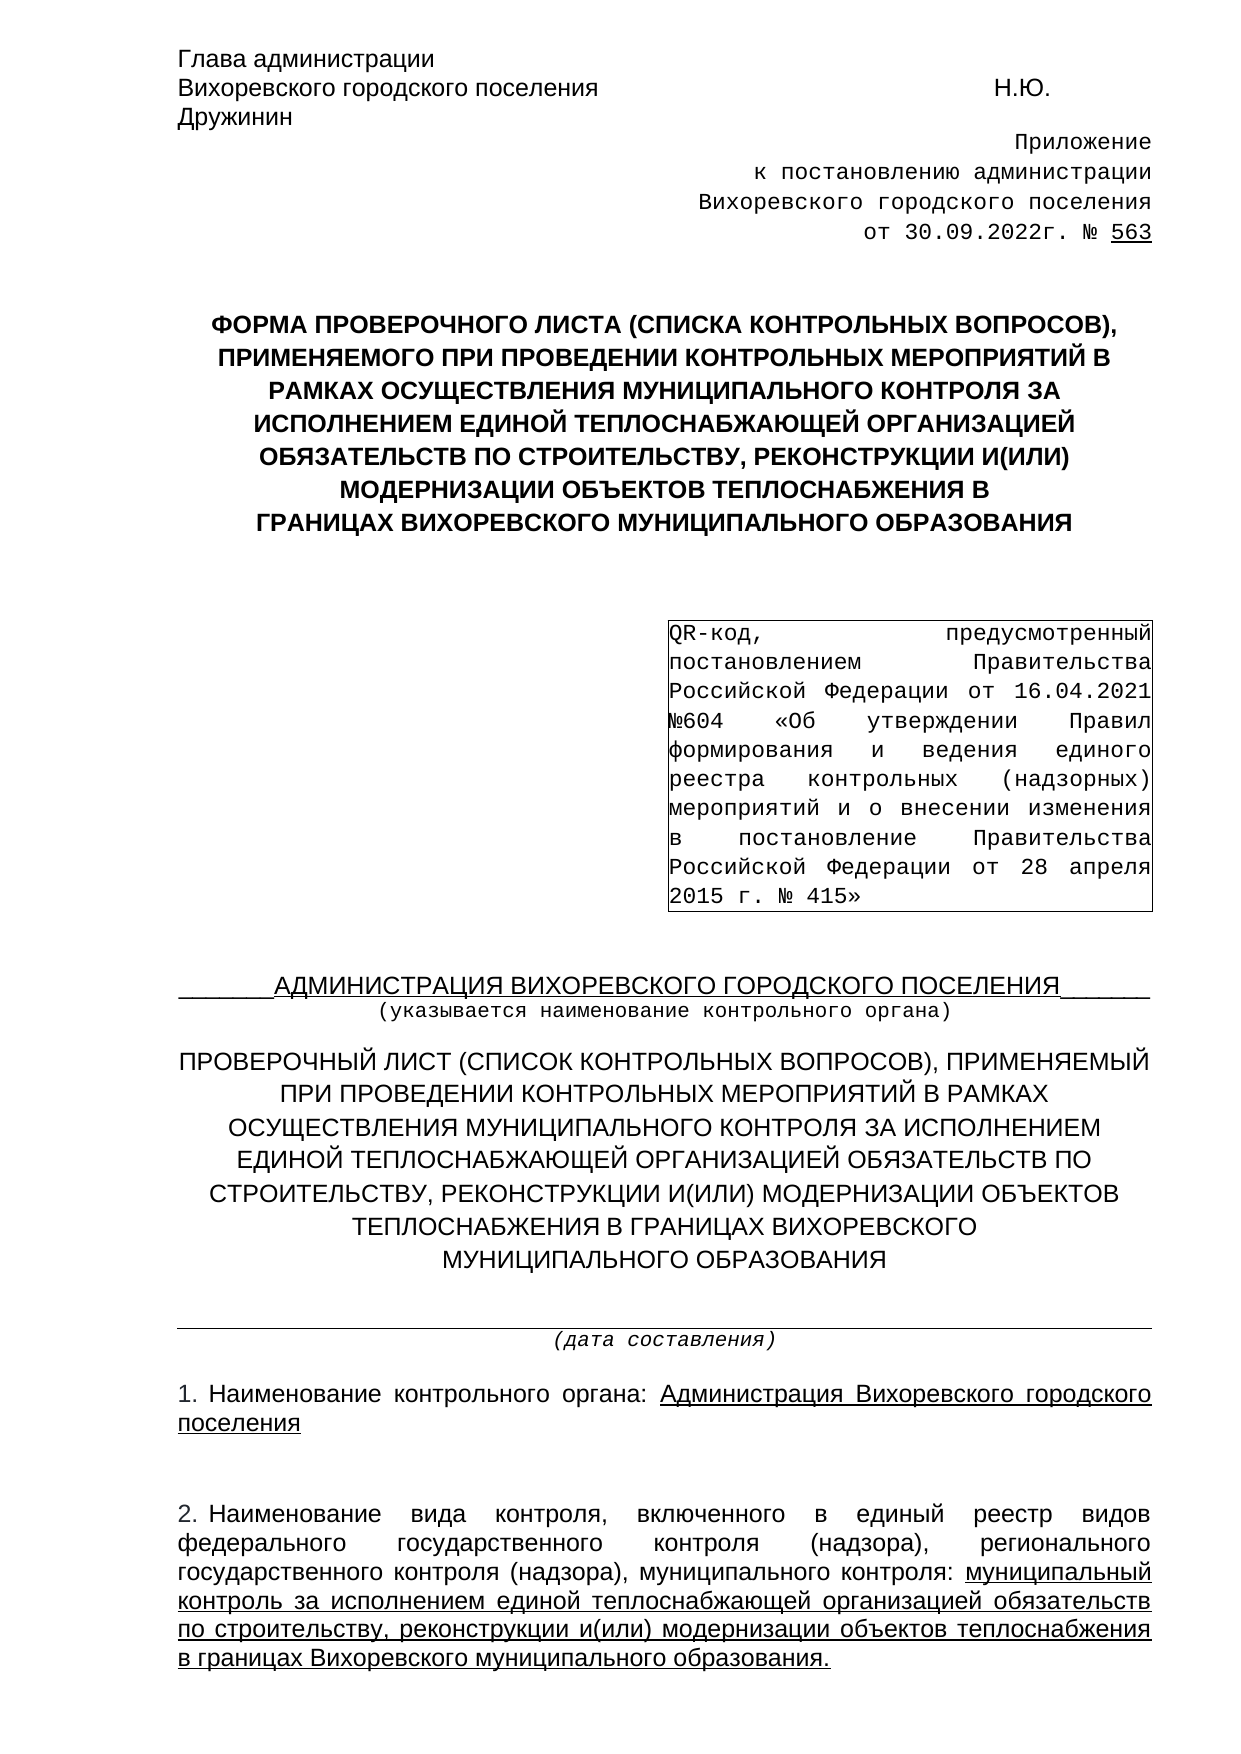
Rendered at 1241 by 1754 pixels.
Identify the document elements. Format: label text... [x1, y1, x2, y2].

text Вихоревского городского поселения Н.Ю. Дружинин [177, 73, 1152, 131]
text АДМИНИСТРАЦИЯ ВИХОРЕВСКОГО ГОРОДСКОГО ПОСЕЛЕНИЯ (указывается наименование контрольного органа) [177, 971, 1152, 1023]
list Наименование вида контроля, включенного в единый реестр видов федерального государственного контроля (надзора), регионального государственного контроля (надзора), муниципального контроля: муниципальный контроль за исполнением единой теплоснабжающей организацией обязательств по строительству, реконструкции и(или) модернизации объектов теплоснабжения в границах Вихоревского муниципального образования. [177, 1640, 1152, 1672]
text ФОРМА ПРОВЕРОЧНОГО ЛИСТА (СПИСКА КОНТРОЛЬНЫХ ВОПРОСОВ), ПРИМЕНЯЕМОГО ПРИ ПРОВЕДЕНИИ КОНТРОЛЬНЫХ МЕРОПРИЯТИЙ В РАМКАХ ОСУЩЕСТВЛЕНИЯ МУНИЦИПАЛЬНОГО КОНТРОЛЯ ЗА ИСПОЛНЕНИЕМ ЕДИНОЙ ТЕПЛОСНАБЖАЮЩЕЙ ОРГАНИЗАЦИЕЙ ОБЯЗАТЕЛЬСТВ ПО СТРОИТЕЛЬСТВУ, РЕКОНСТРУКЦИИ И(ИЛИ) МОДЕРНИЗАЦИИ ОБЪЕКТОВ ТЕПЛОСНАБЖЕНИЯ В ГРАНИЦАХ ВИХОРЕВСКОГО МУНИЦИПАЛЬНОГО ОБРАЗОВАНИЯ [177, 310, 1152, 537]
text QR-код, предусмотренный постановлением Правительства Российской Федерации от 16.04.2021 №604 «Об утверждении Правил формирования и ведения единого реестра контрольных (надзорных) мероприятий и о внесении изменения в постановление Правительства Российской Федерации от 28 апреля 2015 г. № 415» [669, 621, 1152, 911]
text к постановлению администрации [177, 160, 1152, 186]
text Приложение [177, 131, 1152, 157]
text Вихоревского городского поселения [177, 190, 1152, 216]
list Наименование вида контроля, включенного в единый реестр видов федерального государственного контроля (надзора), регионального государственного контроля (надзора), муниципального контроля: муниципальный контроль за исполнением единой теплоснабжающей организацией обязательств по строительству, реконструкции и(или) модернизации объектов теплоснабжения в границах Вихоревского муниципального образования. [177, 1499, 1152, 1611]
text от 30.09.2022г. № 563 [177, 220, 1152, 246]
text (дата составления) [177, 1329, 1152, 1352]
list Наименование вида контроля, включенного в единый реестр видов федерального государственного контроля (надзора), регионального государственного контроля (надзора), муниципального контроля: муниципальный контроль за исполнением единой теплоснабжающей организацией обязательств по строительству, реконструкции и(или) модернизации объектов теплоснабжения в границах Вихоревского муниципального образования. [177, 1612, 1152, 1639]
text Глава администрации [177, 44, 1152, 73]
text МУНИЦИПАЛЬНОГО ОБРАЗОВАНИЯ [177, 1244, 1152, 1273]
text ПРОВЕРОЧНЫЙ ЛИСТ (СПИСОК КОНТРОЛЬНЫХ ВОПРОСОВ), ПРИМЕНЯЕМЫЙ ПРИ ПРОВЕДЕНИИ КОНТРОЛЬНЫХ МЕРОПРИЯТИЙ В РАМКАХ ОСУЩЕСТВЛЕНИЯ МУНИЦИПАЛЬНОГО КОНТРОЛЯ ЗА ИСПОЛНЕНИЕМ ЕДИНОЙ ТЕПЛОСНАБЖАЮЩЕЙ ОРГАНИЗАЦИЕЙ ОБЯЗАТЕЛЬСТВ ПО СТРОИТЕЛЬСТВУ, РЕКОНСТРУКЦИИ И(ИЛИ) МОДЕРНИЗАЦИИ ОБЪЕКТОВ ТЕПЛОСНАБЖЕНИЯ В ГРАНИЦАХ ВИХОРЕВСКОГО [177, 1046, 1152, 1240]
list Наименование контрольного органа: Администрация Вихоревского городского поселения [177, 1379, 1152, 1437]
